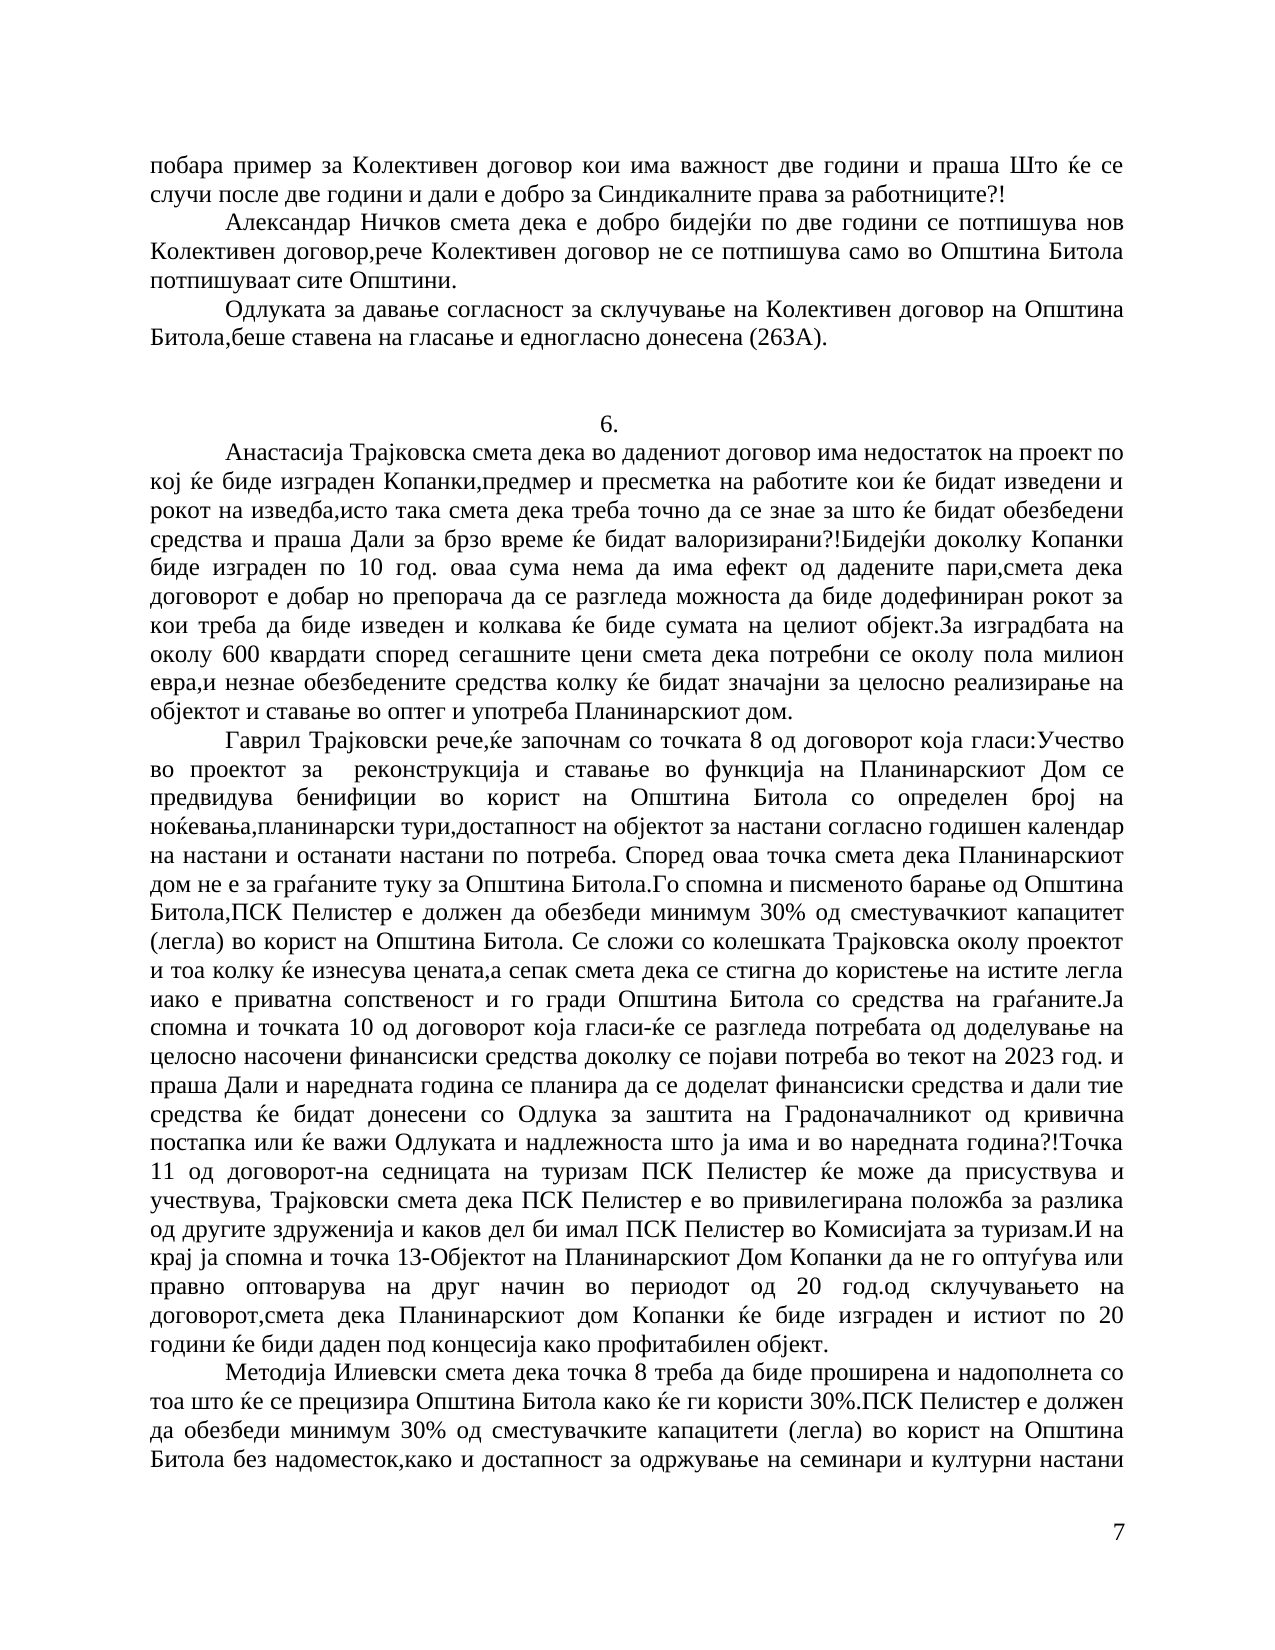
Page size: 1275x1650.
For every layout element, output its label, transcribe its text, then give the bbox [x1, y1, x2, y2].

text Гаврил Трајковски рече,ќе започнам со точката 8 од договорот која гласи:Учество во проектот за реконструкција и ставање во функција на Планинарскиот Дом се предвидува бенифиции во корист на Општина Битола со определен број на ноќевања,планинарски тури,достапност на објектот за настани согласно годишен календар на настани и останати настани по потреба. Според оваа точка смета дека Планинарскиот дом не е за граѓаните туку за Општина Битола.Го спомна и писменото барање од Општина Битола,ПСК Пелистер е должен да обезбеди минимум 30% од сместувачкиот капацитет (легла) во корист на Општина Битола. Се сложи со колешката Трајковска околу проектот и тоа колку ќе изнесува цената,а сепак смета дека се стигна до користење на истите легла иако е приватна сопственост и го гради Општина Битола со средства на граѓаните.Ја спомна и точката 10 од договорот која гласи-ќе се разгледа потребата од доделување на целосно насочени финансиски средства доколку се појави потреба во текот на 2023 год. и праша Дали и наредната година се планира да се доделат финансиски средства и дали тие средства ќе бидат донесени со Одлука за заштита на Градоначалникот од кривична постапка или ќе важи Одлуката и надлежноста што ја има и во наредната година?!Точка 11 од договорот-на седницата на туризам ПСК Пелистер ќе може да присуствува и учествува, Трајковски смета дека ПСК Пелистер е во привилегирана положба за разлика од другите здруженија и каков дел би имал ПСК Пелистер во Комисијата за туризам.И на крај ја спомна и точка 13-Објектот на Планинарскиот Дом Копанки да не го оптуѓува или правно оптоварува на друг начин во периодот од 20 год.од склучувањето на договорот,смета дека Планинарскиот дом Копанки ќе биде изграден и истиот по 20 години ќе биди даден под концесија како профитабилен објект. [150, 725, 1125, 1357]
text Анастасија Трајковска смета дека во дадениот договор има недостаток на проект по кој ќе биде изграден Копанки,предмер и пресметка на работите кои ќе бидат изведени и рокот на изведба,исто така смета дека треба точно да се знае за што ќе бидат обезбедени средства и праша Дали за брзо време ќе бидат валоризирани?!Бидејќи доколку Копанки биде изграден по 10 год. оваа сума нема да има ефект од дадените пари,смета дека договорот е добар но препорача да се разгледа можноста да биде додефиниран рокот за кои треба да биде изведен и колкава ќе биде сумата на целиот објект.За изградбата на околу 600 квардати според сегaшните цени смета дека потребни се околу пола милион евра,и незнае обезбедените средства колку ќе бидат значајни за целосно реализирање на објектот и ставање во оптег и употреба Планинарскиот дом. [150, 437, 1125, 725]
text 6. [525, 409, 1124, 437]
text Одлуката за давање согласност за склучување на Колективен договор на Општина Битола,беше ставена на гласање и едногласно донесена (26ЗА). [150, 294, 1124, 351]
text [150, 150, 1125, 207]
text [150, 1357, 1125, 1472]
text Александар Ничков смета дека е добро бидејќи по две години се потпишува нов Колективен договор,рече Колективен договор не се потпишува само во Општина Битола потпишуваат сите Општини. [150, 207, 1125, 294]
